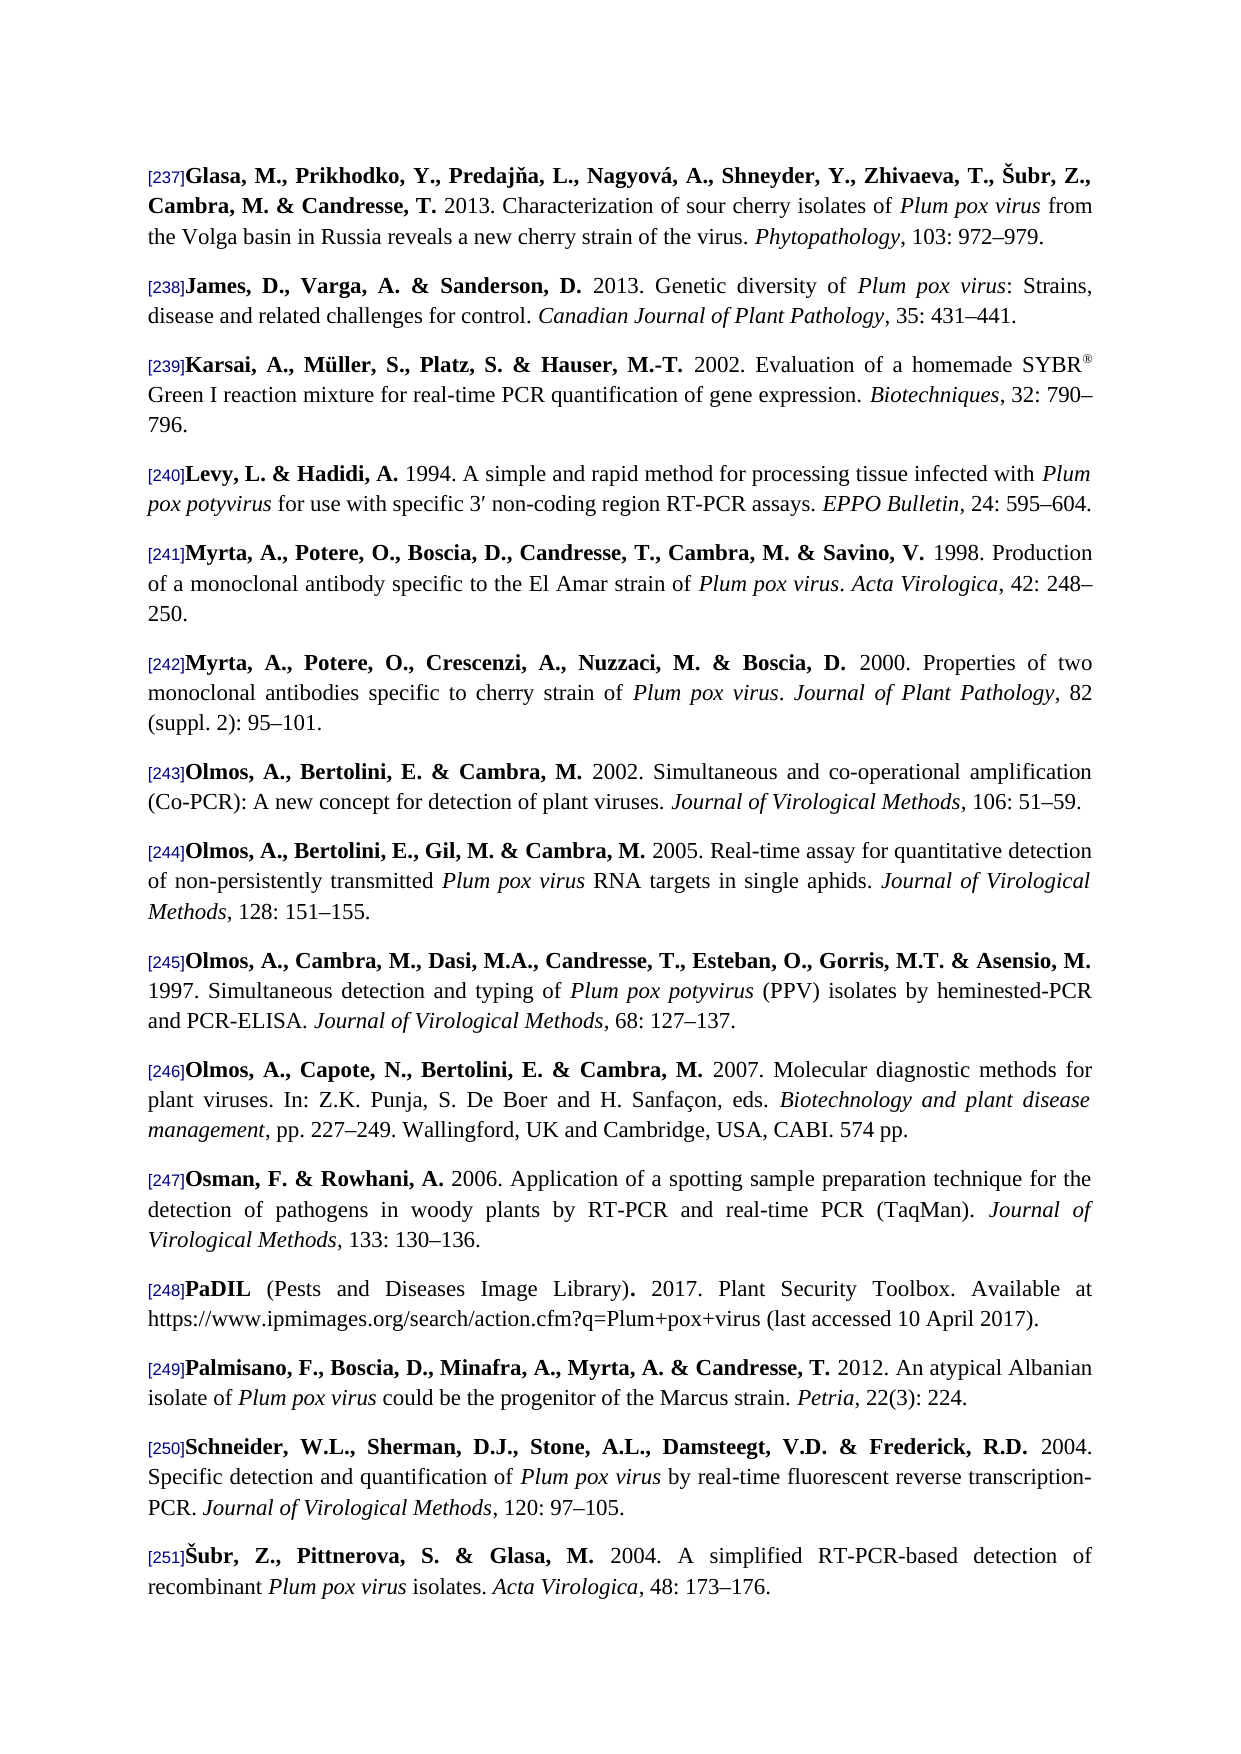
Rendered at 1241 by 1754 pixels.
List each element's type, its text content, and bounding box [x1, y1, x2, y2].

text [247]Osman, F. & Rowhani, A. 2006. Application of a spotting sample preparation technique for the detection of pathogens in woody plants by RT-PCR and real-time PCR (TaqMan). Journal of Virological Methods, 133: 130–136. [148, 1166, 1092, 1252]
text [237]Glasa, M., Prikhodko, Y., Predajňa, L., Nagyová, A., Shneyder, Y., Zhivaeva, T., Šubr, Z., Cambra, M. & Candresse, T. 2013. Characterization of sour cherry isolates of Plum pox virus from the Volga basin in Russia reveals a new cherry strain of the virus. Phytopathology, 103: 972–979. [148, 162, 1092, 249]
text [246]Olmos, A., Capote, N., Bertolini, E. & Cambra, M. 2007. Molecular diagnostic methods for plant viruses. In: Z.K. Punja, S. De Boer and H. Sanfaçon, eds. Biotechnology and plant disease management, pp. 227–249. Wallingford, UK and Cambridge, USA, CABI. 574 pp. [148, 1056, 1092, 1143]
text [244]Olmos, A., Bertolini, E., Gil, M. & Cambra, M. 2005. Real-time assay for quantitative detection of non-persistently transmitted Plum pox virus RNA targets in single aphids. Journal of Virological Methods, 128: 151–155. [148, 837, 1092, 924]
text [238]James, D., Varga, A. & Sanderson, D. 2013. Genetic diversity of Plum pox virus: Strains, disease and related challenges for control. Canadian Journal of Plant Pathology, 35: 431–441. [148, 272, 1092, 328]
text [250]Schneider, W.L., Sherman, D.J., Stone, A.L., Damsteegt, V.D. & Frederick, R.D. 2004. Specific detection and quantification of Plum pox virus by real-time fluorescent reverse transcription-PCR. Journal of Virological Methods, 120: 97–105. [148, 1433, 1092, 1520]
text [242]Myrta, A., Potere, O., Crescenzi, A., Nuzzaci, M. & Boscia, D. 2000. Properties of two monoclonal antibodies specific to cherry strain of Plum pox virus. Journal of Plant Pathology, 82 (suppl. 2): 95–101. [148, 649, 1092, 736]
text [241]Myrta, A., Potere, O., Boscia, D., Candresse, T., Cambra, M. & Savino, V. 1998. Production of a monoclonal antibody specific to the El Amar strain of Plum pox virus. Acta Virologica, 42: 248–250. [148, 539, 1092, 626]
text [251]Šubr, Z., Pittnerova, S. & Glasa, M. 2004. A simplified RT-PCR-based detection of recombinant Plum pox virus isolates. Acta Virologica, 48: 173–176. [148, 1543, 1092, 1599]
text [248]PaDIL (Pests and Diseases Image Library). 2017. Plant Security Toolbox. Available at https://www.ipmimages.org/search/action.cfm?q=Plum+pox+virus (last accessed 10 April 2017). [148, 1275, 1092, 1331]
text [245]Olmos, A., Cambra, M., Dasi, M.A., Candresse, T., Esteban, O., Gorris, M.T. & Asensio, M. 1997. Simultaneous detection and typing of Plum pox potyvirus (PPV) isolates by heminested-PCR and PCR-ELISA. Journal of Virological Methods, 68: 127–137. [148, 947, 1092, 1033]
text [239]Karsai, A., Müller, S., Platz, S. & Hauser, M.-T. 2002. Evaluation of a homemade SYBR® Green I reaction mixture for real-time PCR quantification of gene expression. Biotechniques, 32: 790–796. [148, 351, 1092, 438]
text [243]Olmos, A., Bertolini, E. & Cambra, M. 2002. Simultaneous and co-operational amplification (Co-PCR): A new concept for detection of plant viruses. Journal of Virological Methods, 106: 51–59. [148, 758, 1092, 815]
text [249]Palmisano, F., Boscia, D., Minafra, A., Myrta, A. & Candresse, T. 2012. An atypical Albanian isolate of Plum pox virus could be the progenitor of the Marcus strain. Petria, 22(3): 224. [148, 1354, 1092, 1411]
text [240]Levy, L. & Hadidi, A. 1994. A simple and rapid method for processing tissue infected with Plum pox potyvirus for use with specific 3′ non-coding region RT-PCR assays. EPPO Bulletin, 24: 595–604. [148, 460, 1092, 517]
